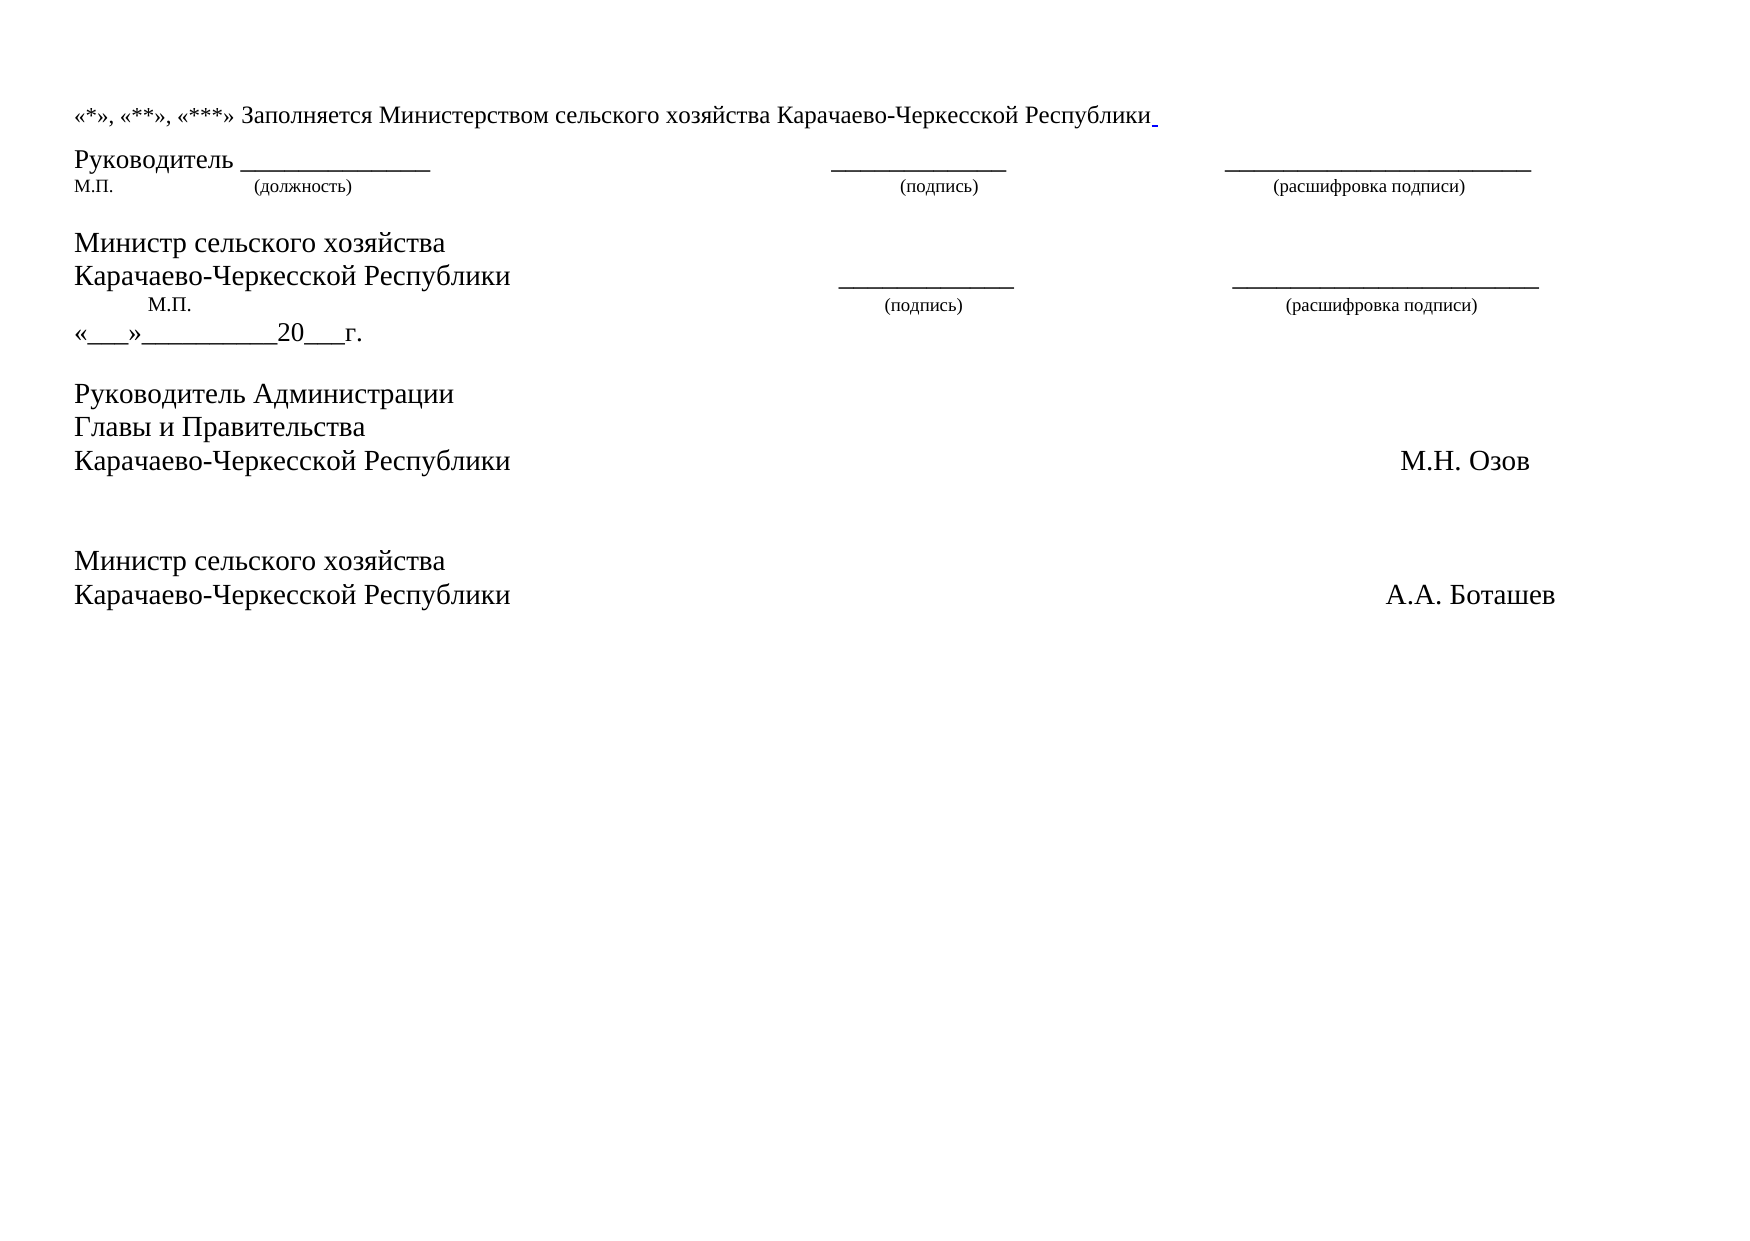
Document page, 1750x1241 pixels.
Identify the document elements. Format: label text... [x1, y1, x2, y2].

text Руководитель _____________ ____________ _____________________ [74, 141, 1602, 174]
text Руководитель Администрации [74, 376, 1609, 409]
text Главы и Правительства [74, 409, 1609, 443]
text Министр сельского хозяйства [74, 543, 1611, 577]
text Карачаево-Черкесской Республики М.Н. Озов [74, 443, 1609, 476]
text Карачаево-Черкесской Республики ____________ _____________________ [74, 258, 1602, 292]
text «___»__________20___г. [74, 316, 1602, 347]
text М.П. (должность) (подпись) (расшифровка подписи) [74, 174, 1602, 196]
text М.П. (подпись) (расшифровка подписи) [74, 292, 1602, 316]
text Министр сельского хозяйства [74, 225, 1602, 258]
text «*», «**», «***» Заполняется Министерством сельского хозяйства Карачаево-Черкесской Республики [74, 100, 1602, 129]
text Карачаево-Черкесской Республики А.А. Боташев [74, 577, 1602, 611]
